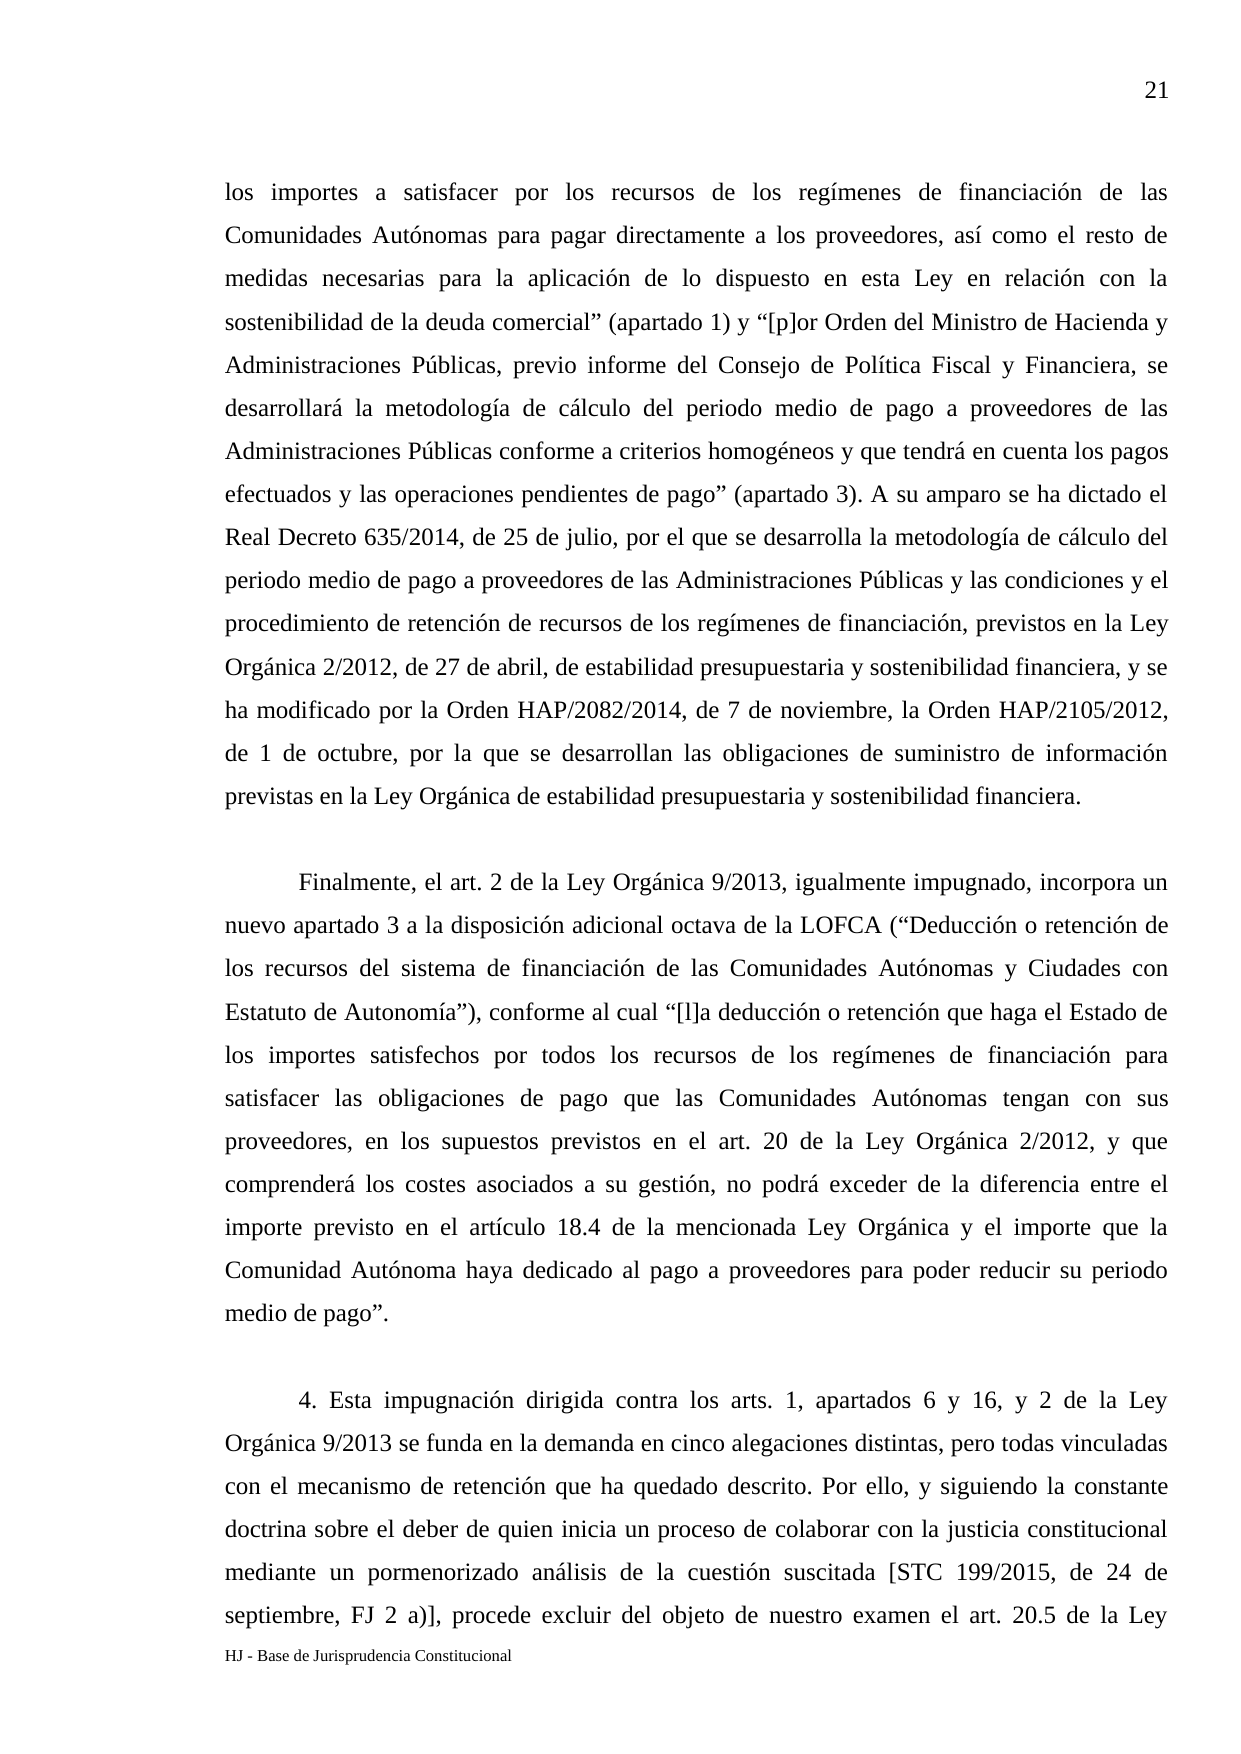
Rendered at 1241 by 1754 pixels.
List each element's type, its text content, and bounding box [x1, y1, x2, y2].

text Finalmente, el art. 2 de la Ley Orgánica 9/2013, igualmente impugnado, incorpora un nuevo apartado 3 a la disposición adicional octava de la LOFCA (“Deducción o retención de los recursos del sistema de financiación de las Comunidades Autónomas y Ciudades con Estatuto de Autonomía”), conforme al cual “[l]a deducción o retención que haga el Estado de los importes satisfechos por todos los recursos de los regímenes de financiación para satisfacer las obligaciones de pago que las Comunidades Autónomas tengan con sus proveedores, en los supuestos previstos en el art. 20 de la Ley Orgánica 2/2012, y que comprenderá los costes asociados a su gestión, no podrá exceder de la diferencia entre el importe previsto en el artículo 18.4 de la mencionada Ley Orgánica y el importe que la Comunidad Autónoma haya dedicado al pago a proveedores para poder reducir su periodo medio de pago”. [224, 867, 1169, 1327]
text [224, 1385, 1169, 1629]
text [224, 177, 1169, 810]
